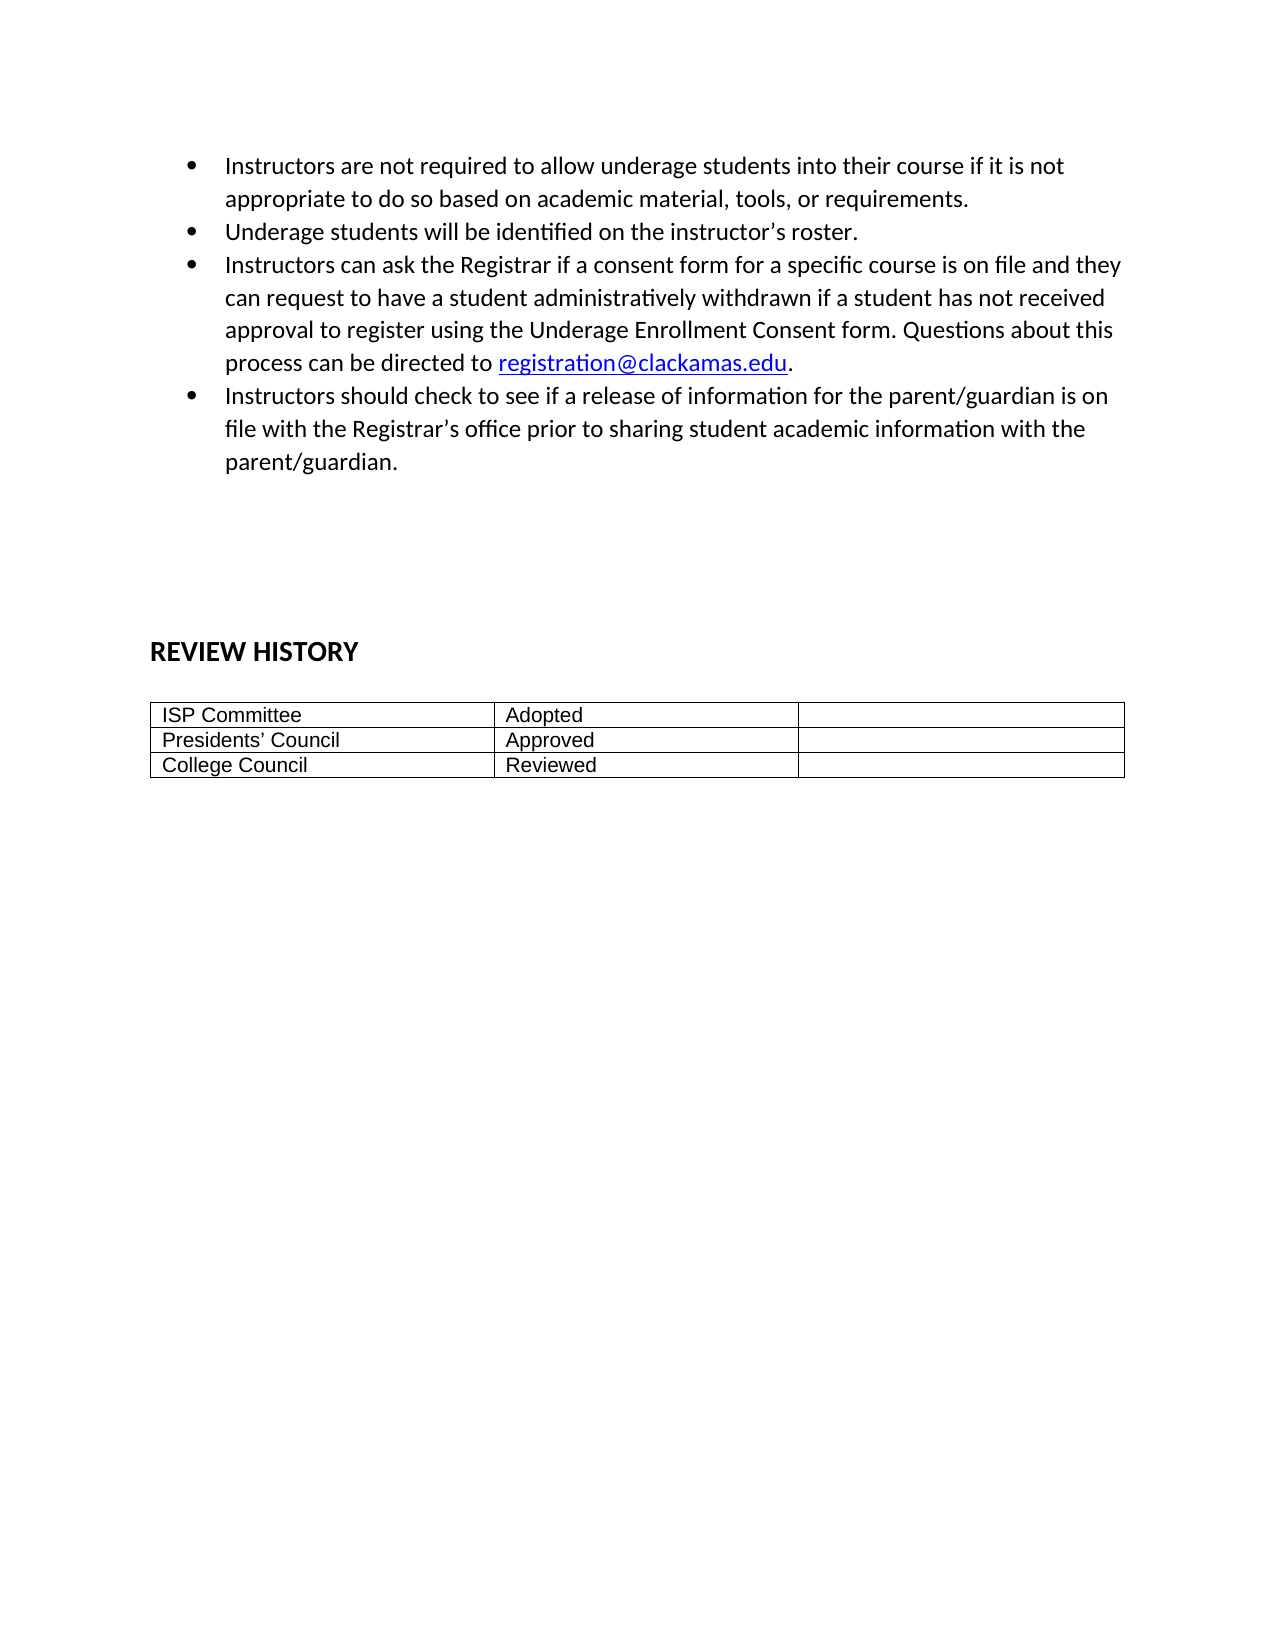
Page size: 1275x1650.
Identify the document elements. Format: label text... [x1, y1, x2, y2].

list Underage students will be identified on the instructor’s roster. [187, 216, 1125, 246]
list Instructors can ask the Registrar if a consent form for a specific course is on file and they can request to have a student administratively withdrawn if a student has not received approval to register using the Underage Enrollment Consent form. Questions about this process can be directed to registration@clackamas.edu. [187, 249, 1125, 378]
table_cell Reviewed [495, 753, 798, 777]
table_header [799, 703, 1124, 727]
table_header ISP Committee [151, 703, 494, 727]
table_cell College Council [151, 753, 494, 777]
list Instructors are not required to allow underage students into their course if it is not appropriate to do so based on academic material, tools, or requirements. [187, 150, 1125, 213]
list Instructors should check to see if a release of information for the parent/guardian is on file with the Registrar’s office prior to sharing student academic information with the parent/guardian. [187, 380, 1125, 477]
table_cell Approved [495, 728, 798, 752]
table_cell Presidents’ Council [151, 728, 494, 752]
table_cell [799, 728, 1124, 752]
table_header Adopted [495, 703, 798, 727]
table_cell [799, 753, 1124, 777]
text REVIEW HISTORY [150, 633, 1125, 668]
